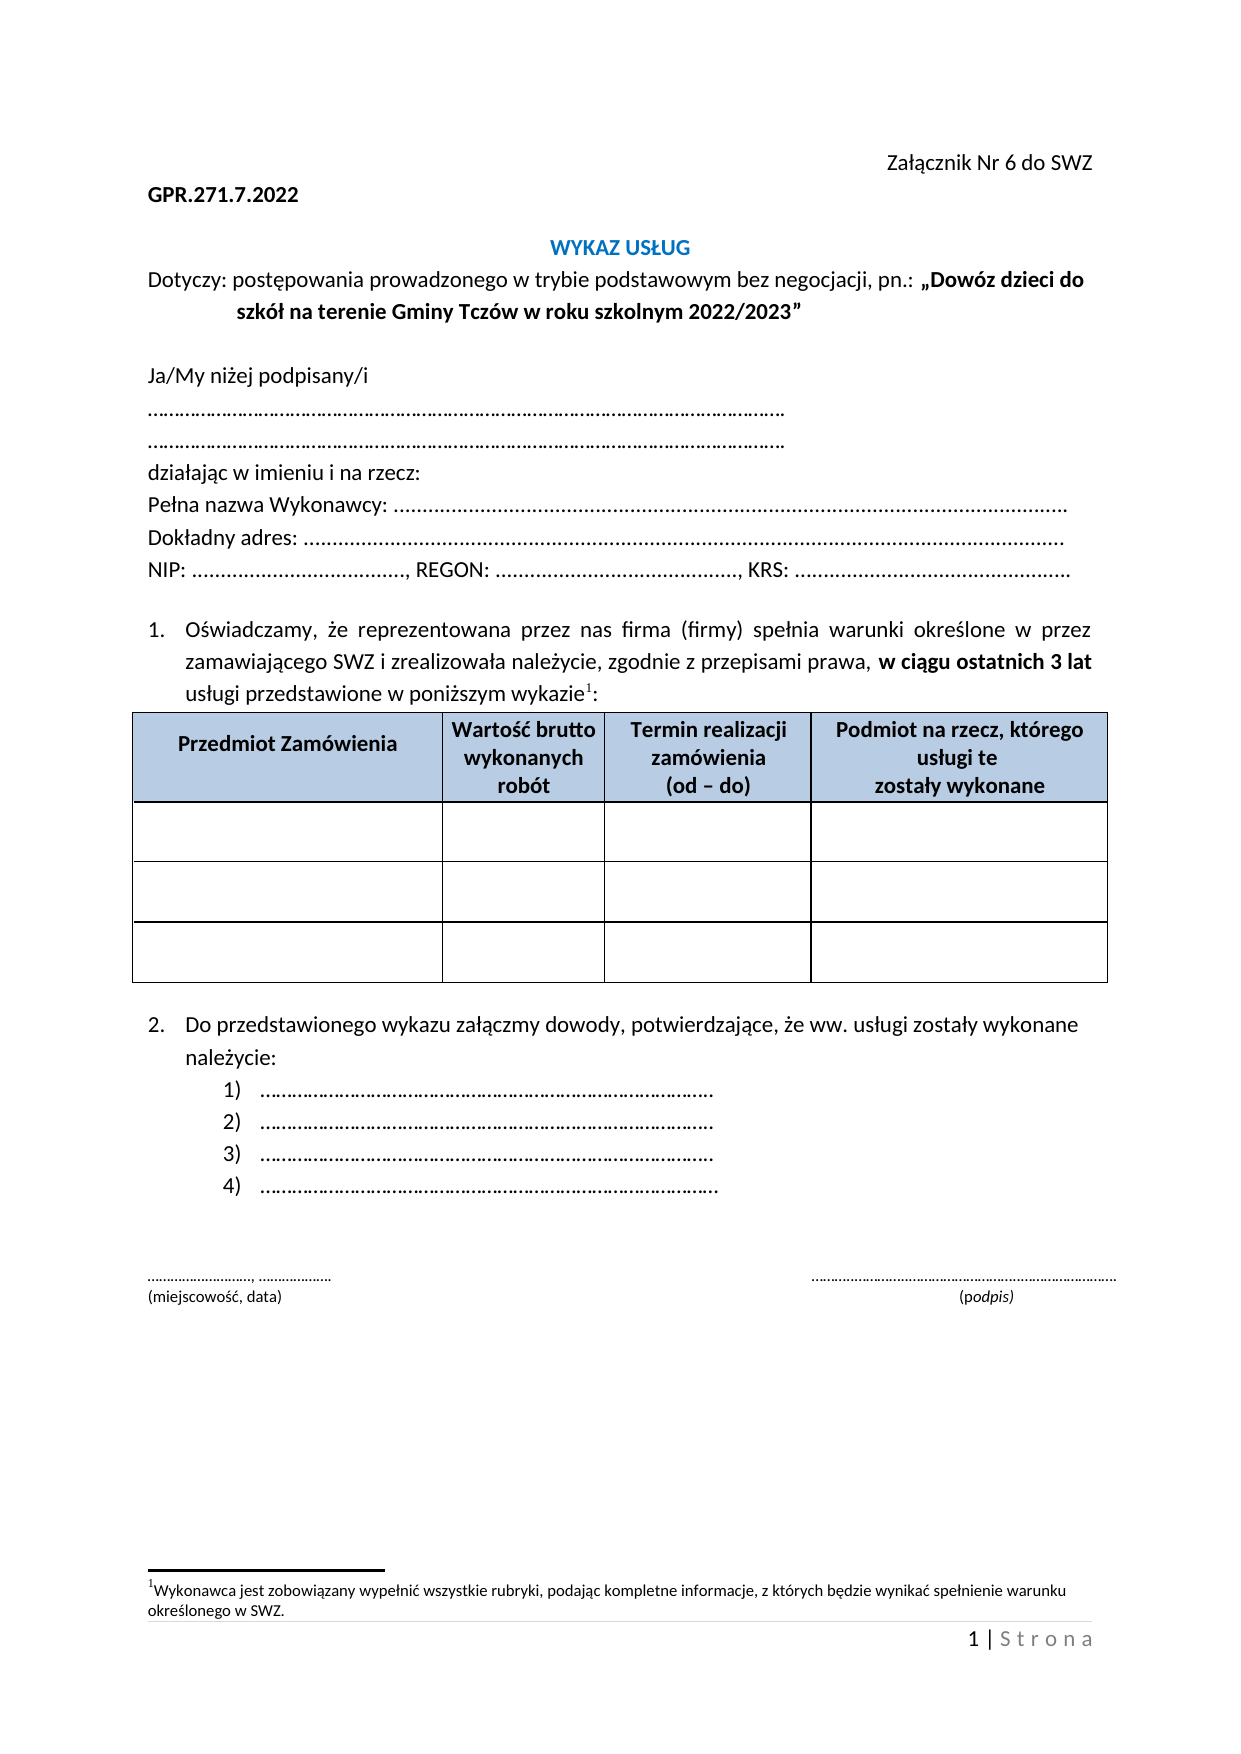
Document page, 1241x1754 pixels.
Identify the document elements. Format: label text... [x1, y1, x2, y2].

text Pełna nazwa Wykonawcy: ..................................................................................................................... [148, 490, 1092, 518]
text …………………………………………………………………………………………………………. [148, 394, 1092, 422]
text NIP: ....................................., REGON: .........................................., KRS: ................................................ [148, 555, 1092, 583]
text Załącznik Nr 6 do SWZ [148, 148, 1092, 176]
table_cell [133, 802, 442, 861]
table_cell [605, 923, 810, 982]
list ………………………………………………………………………….. [223, 1075, 1122, 1103]
text działając w imieniu i na rzecz: [148, 458, 1092, 486]
text WYKAZ USŁUG [148, 233, 1092, 261]
table_cell [443, 862, 604, 921]
table_cell [133, 922, 442, 982]
table_cell [133, 862, 442, 921]
table_cell [605, 803, 810, 861]
table_header Przedmiot Zamówienia [133, 713, 442, 801]
text Dokładny adres: .................................................................................................................................... [148, 523, 1092, 551]
list …………………………………………………………………………… [223, 1172, 1122, 1199]
table_header Termin realizacji zamówienia (od – do) [605, 713, 810, 801]
table_cell [443, 803, 604, 861]
text ………………………, ………………. ………..…………..………………………..……………………. (miejscowość, data) (podpis) [148, 1266, 1122, 1306]
table_cell [812, 803, 1107, 861]
text …………………………………………………………………………………………………………. [148, 426, 1092, 454]
text Ja/My niżej podpisany/i [148, 362, 1092, 390]
table_header Wartość brutto wykonanych robót [443, 713, 604, 801]
text GPR.271.7.2022 [148, 180, 1092, 208]
list ………………………………………………………………………….. [223, 1107, 1122, 1135]
list ………………………………………………………………………….. [223, 1139, 1122, 1167]
list Oświadczamy, że reprezentowana przez nas firma (firmy) spełnia warunki określone w przez zamawiającego SWZ i zrealizowała należycie, zgodnie z przepisami prawa, w ciągu ostatnich 3 lat usługi przedstawione w poniższym wykazie: [148, 615, 1092, 707]
table_cell [812, 862, 1107, 921]
table_cell [605, 862, 810, 921]
table_cell [443, 923, 604, 982]
list Do przedstawionego wykazu załączmy dowody, potwierdzające, że ww. usługi zostały wykonane należycie: [148, 1011, 1122, 1071]
text Dotyczy: postępowania prowadzonego w trybie podstawowym bez negocjacji, pn.: „Dowóz dzieci do szkół na terenie Gminy Tczów w roku szkolnym 2022/2023” [148, 265, 1092, 325]
table_cell [812, 923, 1107, 982]
table_header Podmiot na rzecz, którego usługi te zostały wykonane [812, 713, 1107, 801]
